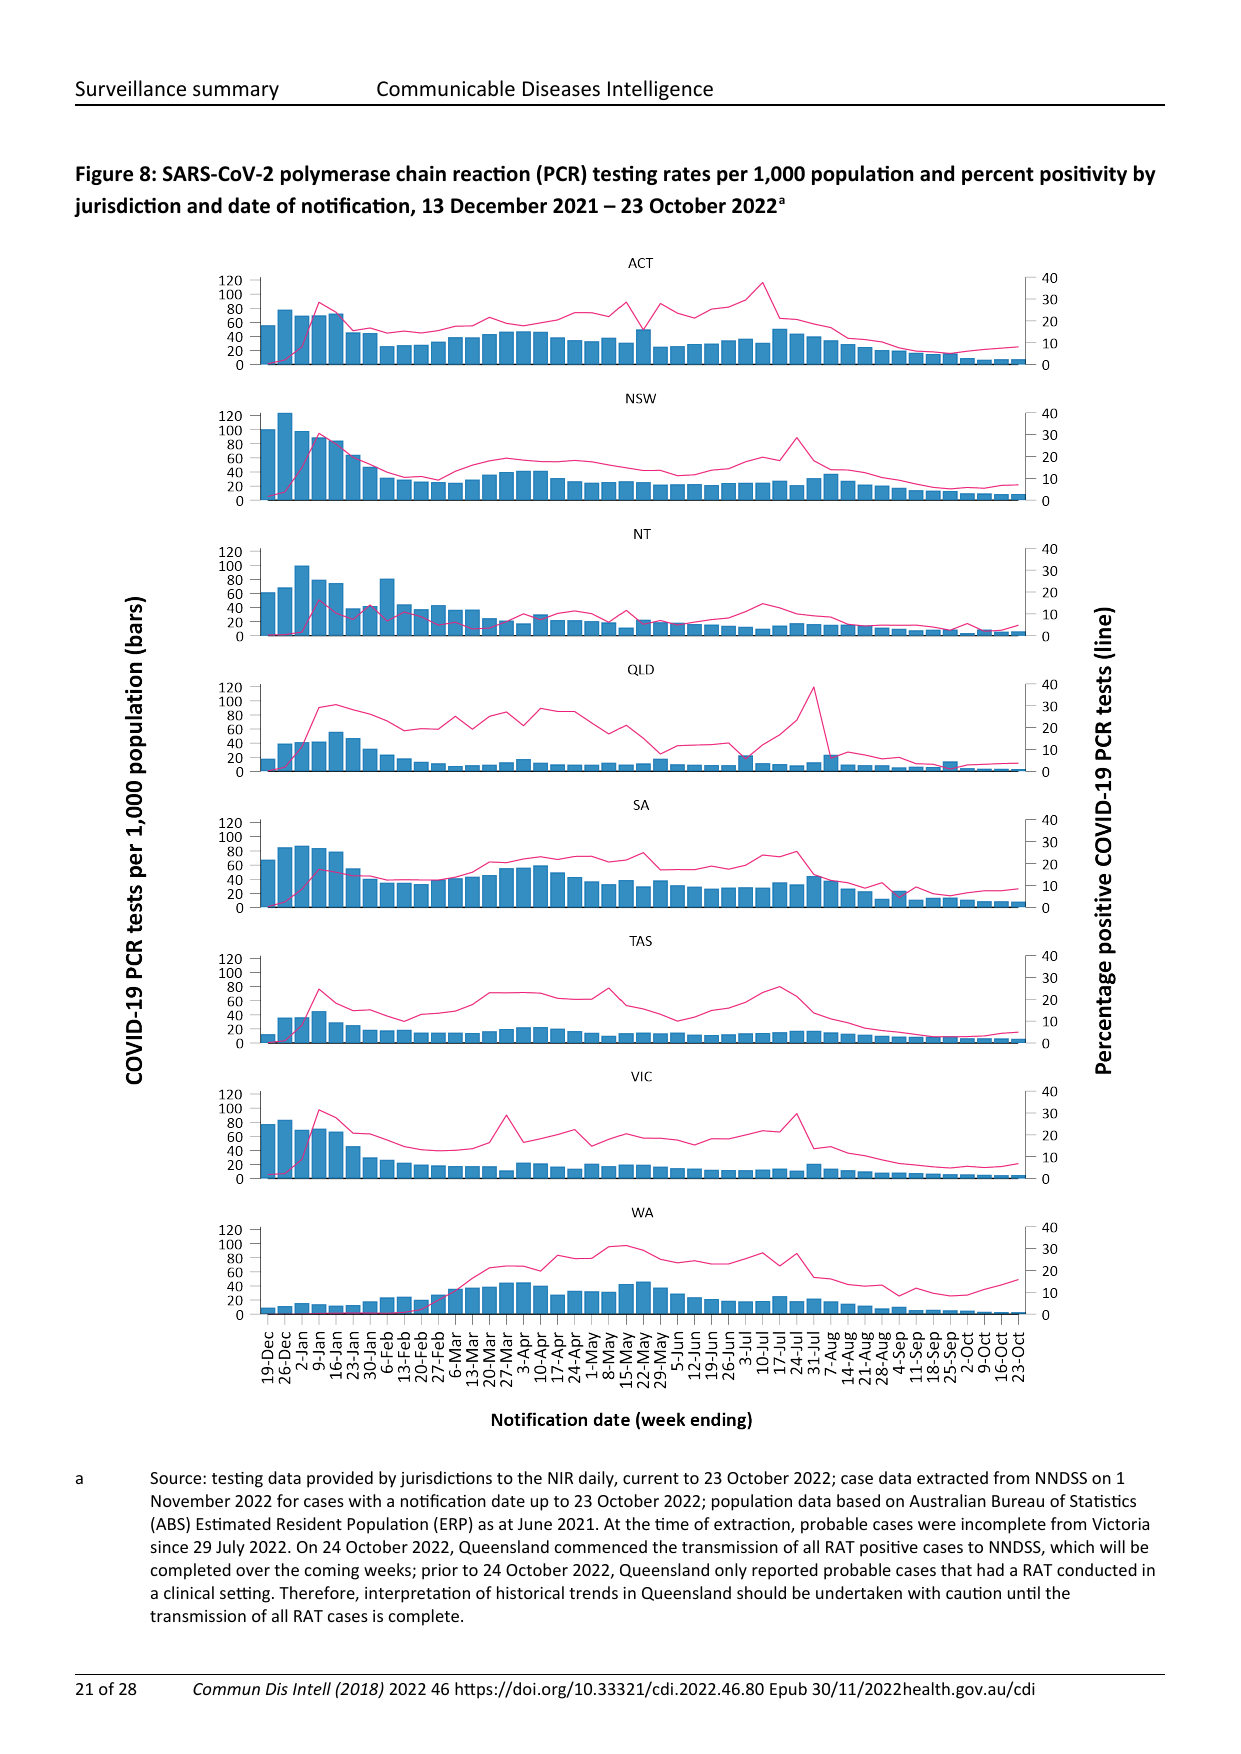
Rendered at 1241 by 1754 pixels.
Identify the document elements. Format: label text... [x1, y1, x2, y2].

picture [121, 252, 1120, 1433]
text a Source: testing data provided by jurisdictions to the NIR daily, current to 23 October 2022; case data extracted from NNDSS on 1 November 2022 for cases with a notification date up to 23 October 2022; population data based on Australian Bureau of Statistics (ABS) Estimated Resident Population (ERP) as at June 2021. At the time of extraction, probable cases were incomplete from Victoria since 29 July 2022. On 24 October 2022, Queensland commenced the transmission of all RAT positive cases to NNDSS, which will be completed over the coming weeks; prior to 24 October 2022, Queensland only reported probable cases that had a RAT conducted in a clinical setting. Therefore, interpretation of historical trends in Queensland should be undertaken with caution until the transmission of all RAT cases is complete. [75, 1466, 1165, 1627]
text Figure 8: SARS-CoV-2 polymerase chain reaction (PCR) testing rates per 1,000 population and percent positivity by jurisdiction and date of notification, 13 December 2021 – 23 October 2022a [75, 159, 1165, 219]
